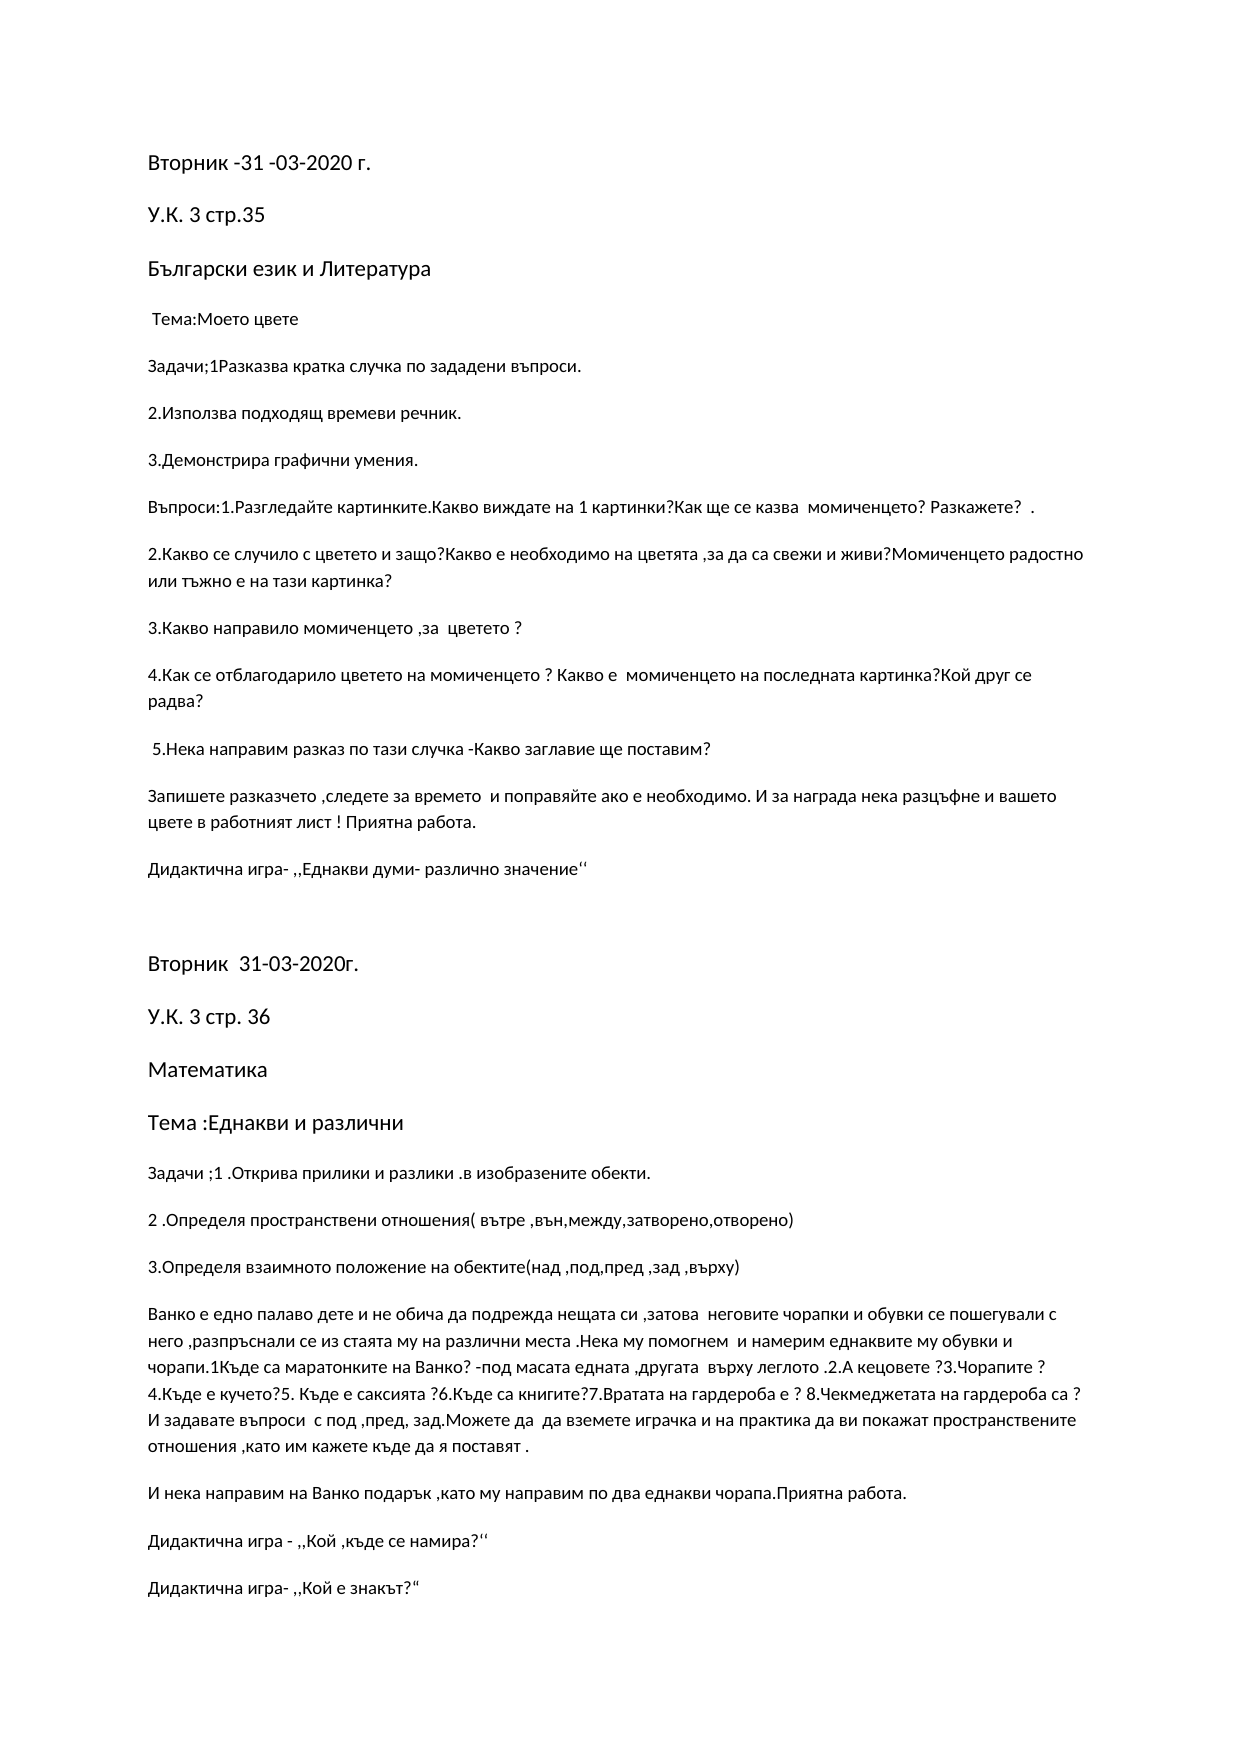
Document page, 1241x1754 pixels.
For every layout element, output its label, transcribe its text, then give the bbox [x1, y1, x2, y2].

text 2.Използва подходящ времеви речник. [148, 401, 1093, 424]
text У.К. 3 стр.35 [148, 201, 1093, 229]
text 4.Как се отблагодарило цветето на момиченцето ? Какво е момиченцето на последната картинка?Кой друг се радва? [148, 663, 1093, 713]
text 3.Демонстрира графични умения. [148, 448, 1093, 471]
text Български език и Литература [148, 254, 1093, 282]
text Тема :Еднакви и различни [148, 1108, 1093, 1136]
text 5.Нека направим разказ по тази случка -Какво заглавие ще поставим? [148, 737, 1093, 760]
text Дидактична игра - ,,Кой ,къде се намира?‘‘ [148, 1529, 1093, 1552]
text Вторник -31 -03-2020 г. [148, 148, 1093, 176]
text Ванко е едно палаво дете и не обича да подрежда нещата си ,затова неговите чорапки и обувки се пошегували с него ,разпръснали се из стаята му на различни места .Нека му помогнем и намерим еднаквите му обувки и чорапи.1Къде са маратонките на Ванко? -под масата едната ,другата върху леглото .2.А кецовете ?3.Чорапите ?4.Къде е кучето?5. Къде е саксията ?6.Къде са книгите?7.Вратата на гардероба е ? 8.Чекмеджетата на гардероба са ? И задавате въпроси с под ,пред, зад.Можете да да вземете играчка и на практика да ви покажат пространствените отношения ,като им кажете къде да я поставят . [148, 1303, 1093, 1457]
text Въпроси:1.Разгледайте картинките.Какво виждате на 1 картинки?Как ще се казва момиченцето? Разкажете? . [148, 495, 1093, 518]
text 3.Определя взаимното положение на обектите(над ,под,пред ,зад ,върху) [148, 1255, 1093, 1278]
text 2 .Определя пространствени отношения( вътре ,вън,между,затворено,отворено) [148, 1208, 1093, 1231]
text Тема:Моето цвете [148, 307, 1093, 329]
text 2.Какво се случило с цветето и защо?Какво е необходимо на цветята ,за да са свежи и живи?Момиченцето радостно или тъжно е на тази картинка? [148, 543, 1093, 592]
text И нека направим на Ванко подарък ,като му направим по два еднакви чорапа.Приятна работа. [148, 1482, 1093, 1504]
text У.К. 3 стр. 36 [148, 1002, 1093, 1030]
text Дидактична игра- ,,Кой е знакът?“ [148, 1576, 1093, 1599]
text 3.Какво направило момиченцето ,за цветето ? [148, 616, 1093, 639]
text Вторник 31-03-2020г. [148, 949, 1093, 977]
text Запишете разказчето ,следете за времето и поправяйте ако е необходимо. И за награда нека разцъфне и вашето цвете в работният лист ! Приятна работа. [148, 784, 1093, 833]
text Задачи;1Разказва кратка случка по зададени въпроси. [148, 354, 1093, 377]
text Дидактична игра- ,,Еднакви думи- различно значение‘‘ [148, 858, 1093, 881]
text Задачи ;1 .Открива прилики и разлики .в изобразените обекти. [148, 1161, 1093, 1184]
text Математика [148, 1055, 1093, 1083]
